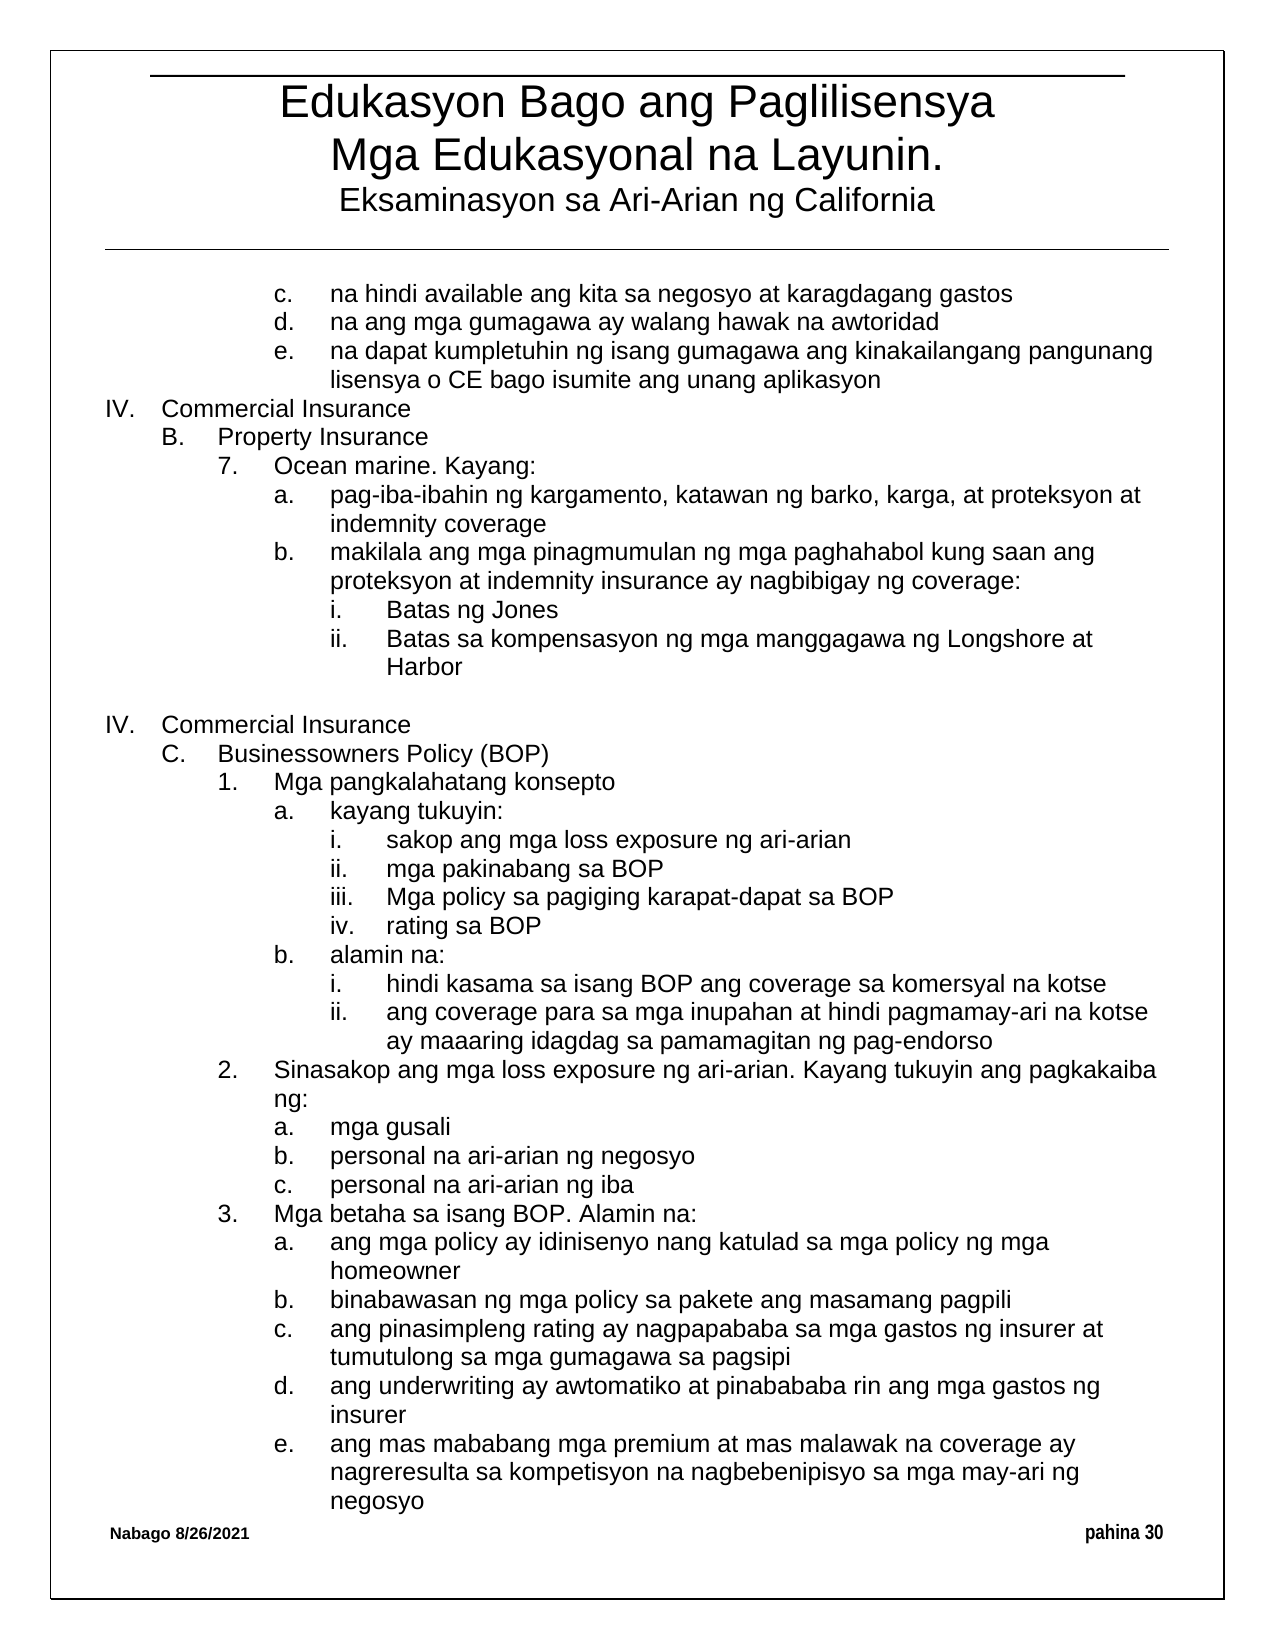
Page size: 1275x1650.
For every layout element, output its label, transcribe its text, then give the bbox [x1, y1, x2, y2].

text b. alamin na: [274, 940, 1169, 969]
text 2. Sinasakop ang mga loss exposure ng ari-arian. Kayang tukuyin ang pagkakaiba ng: [217, 1055, 1169, 1112]
text IV. Commercial Insurance [105, 394, 1169, 422]
text IV. Commercial Insurance [105, 710, 1169, 739]
text c. na hindi available ang kita sa negosyo at karagdagang gastos [274, 279, 1169, 307]
text a. pag-iba-ibahin ng kargamento, katawan ng barko, karga, at proteksyon at indemnity coverage [274, 480, 1169, 537]
text e. ang mas mababang mga premium at mas malawak na coverage ay nagreresulta sa kompetisyon na nagbebenipisyo sa mga may-ari ng negosyo [274, 1429, 1169, 1515]
text C. Businessowners Policy (BOP) [161, 739, 1169, 767]
text i. Batas ng Jones [330, 595, 1169, 624]
text iv. rating sa BOP [330, 911, 1169, 940]
text i. hindi kasama sa isang BOP ang coverage sa komersyal na kotse [330, 969, 1169, 997]
text b. binabawasan ng mga policy sa pakete ang masamang pagpili [274, 1285, 1169, 1314]
text ii. ang coverage para sa mga inupahan at hindi pagmamay-ari na kotse ay maaaring idagdag sa pamamagitan ng pag-endorso [330, 997, 1169, 1055]
text b. makilala ang mga pinagmumulan ng mga paghahabol kung saan ang proteksyon at indemnity insurance ay nagbibigay ng coverage: [274, 537, 1169, 595]
text a. kayang tukuyin: [274, 796, 1169, 825]
text d. na ang mga gumagawa ay walang hawak na awtoridad [274, 307, 1169, 336]
text a. ang mga policy ay idinisenyo nang katulad sa mga policy ng mga homeowner [274, 1227, 1169, 1285]
text c. personal na ari-arian ng iba [274, 1170, 1169, 1199]
text c. ang pinasimpleng rating ay nagpapababa sa mga gastos ng insurer at tumutulong sa mga gumagawa sa pagsipi [274, 1314, 1169, 1371]
text B. Property Insurance [161, 422, 1169, 451]
text b. personal na ari-arian ng negosyo [274, 1141, 1169, 1170]
text ii. Batas sa kompensasyon ng mga manggagawa ng Longshore at Harbor [330, 624, 1169, 681]
text d. ang underwriting ay awtomatiko at pinabababa rin ang mga gastos ng insurer [274, 1371, 1169, 1429]
text e. na dapat kumpletuhin ng isang gumagawa ang kinakailangang pangunang lisensya o CE bago isumite ang unang aplikasyon [274, 336, 1169, 394]
text 3. Mga betaha sa isang BOP. Alamin na: [217, 1199, 1169, 1227]
text ii. mga pakinabang sa BOP [330, 854, 1169, 882]
text i. sakop ang mga loss exposure ng ari-arian [330, 825, 1169, 854]
text 7. Ocean marine. Kayang: [217, 451, 1169, 480]
text 1. Mga pangkalahatang konsepto [217, 767, 1169, 796]
text a. mga gusali [274, 1112, 1169, 1141]
text iii. Mga policy sa pagiging karapat-dapat sa BOP [330, 882, 1169, 911]
